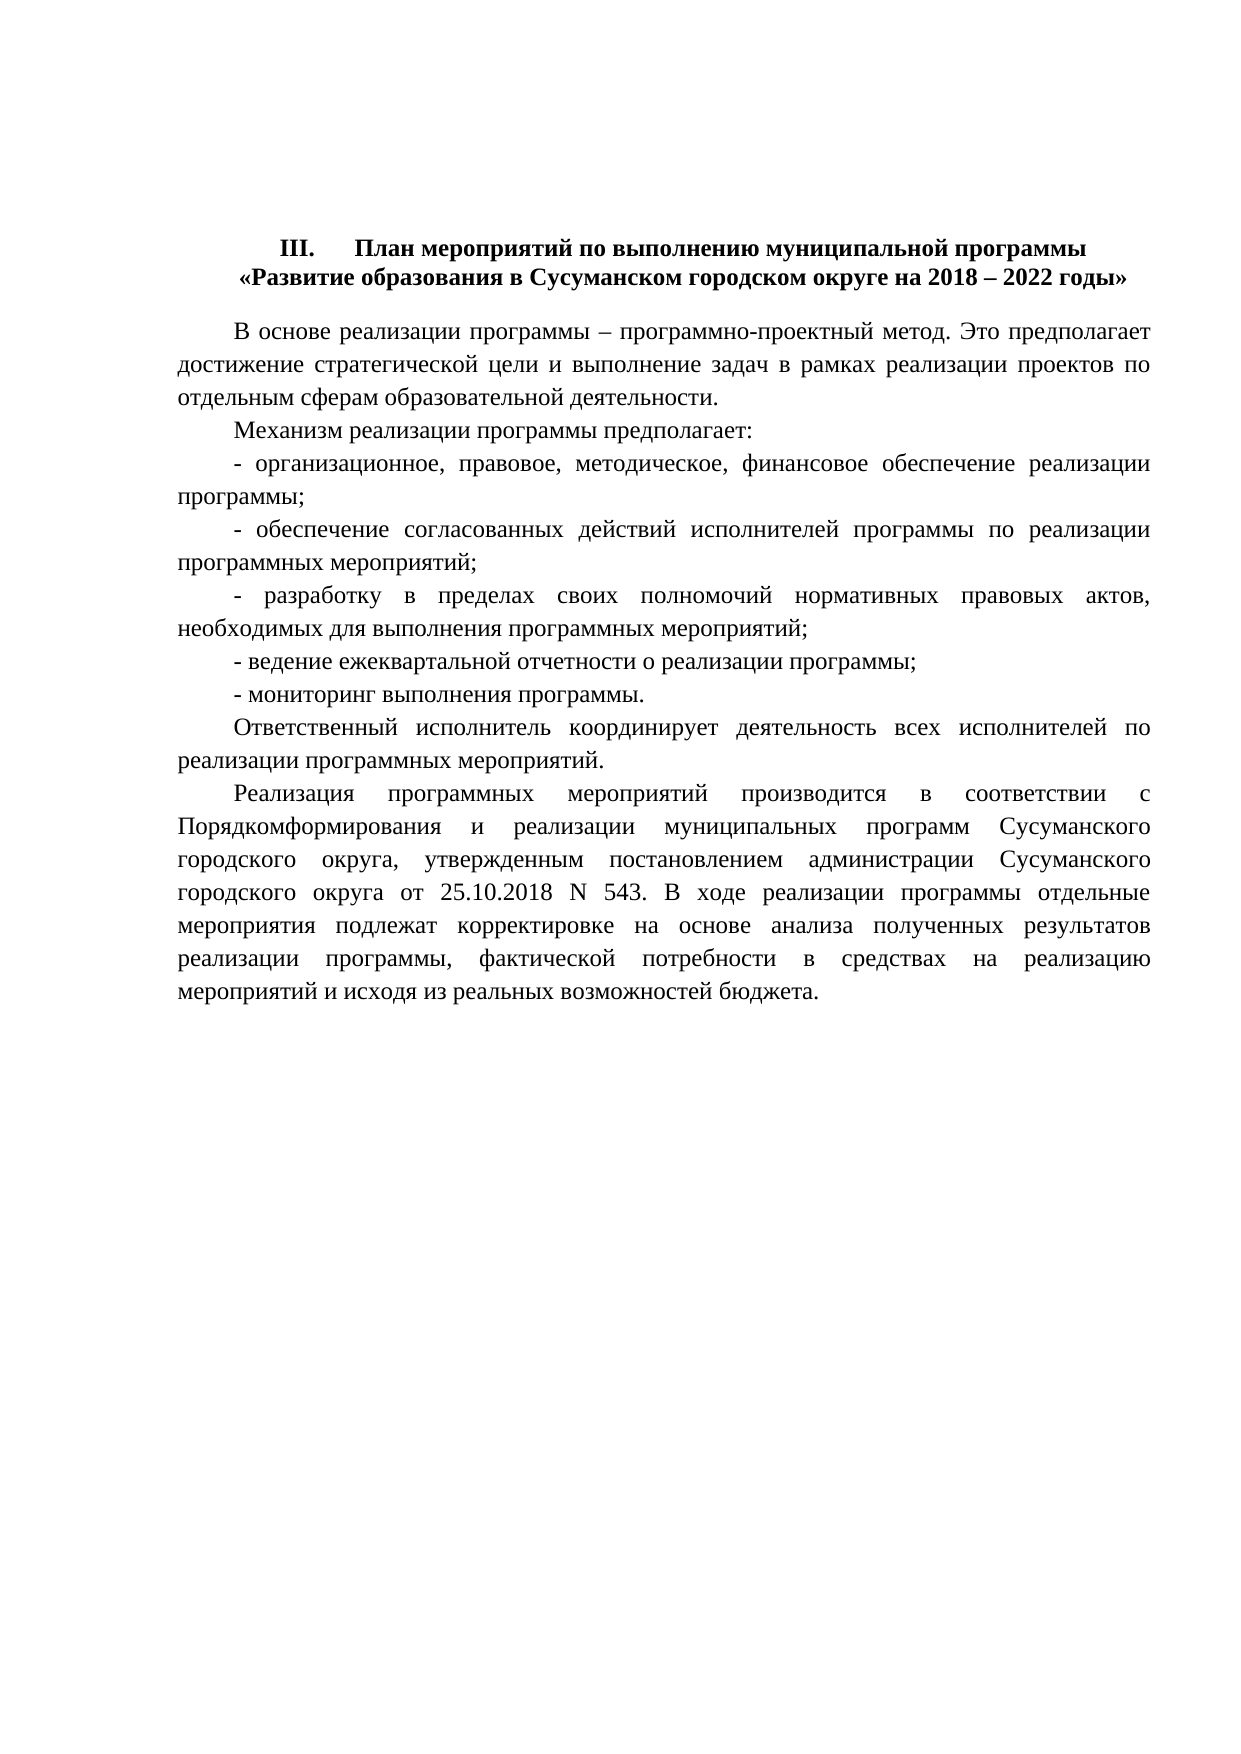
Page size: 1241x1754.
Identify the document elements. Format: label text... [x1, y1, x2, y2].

text Ответственный исполнитель координирует деятельность всех исполнителей по реализации программных мероприятий. [177, 712, 1152, 774]
text - обеспечение согласованных действий исполнителей программы по реализации программных мероприятий; [177, 514, 1152, 576]
text Реализация программных мероприятий производится в соответствии с Порядкомформирования и реализации муниципальных программ Сусуманского городского округа, утвержденным постановлением администрации Сусуманского городского округа от 25.10.2018 N 543. В ходе реализации программы отдельные мероприятия подлежат корректировке на основе анализа полученных результатов реализации программы, фактической потребности в средствах на реализацию мероприятий и исходя из реальных возможностей бюджета. [177, 778, 1152, 1005]
text - мониторинг выполнения программы. [177, 679, 1152, 708]
text - ведение ежеквартальной отчетности о реализации программы; [177, 646, 1152, 675]
text «Развитие образования в Сусуманском городском округе на 2018 – 2022 годы» [215, 262, 1152, 291]
list План мероприятий по выполнению муниципальной программы [215, 233, 1152, 262]
text В основе реализации программы – программно-проектный метод. Это предполагает достижение стратегической цели и выполнение задач в рамках реализации проектов по отдельным сферам образовательной деятельности. [177, 316, 1152, 411]
text - разработку в пределах своих полномочий нормативных правовых актов, необходимых для выполнения программных мероприятий; [177, 580, 1152, 642]
text - организационное, правовое, методическое, финансовое обеспечение реализации программы; [177, 448, 1152, 509]
text Механизм реализации программы предполагает: [177, 415, 1152, 443]
